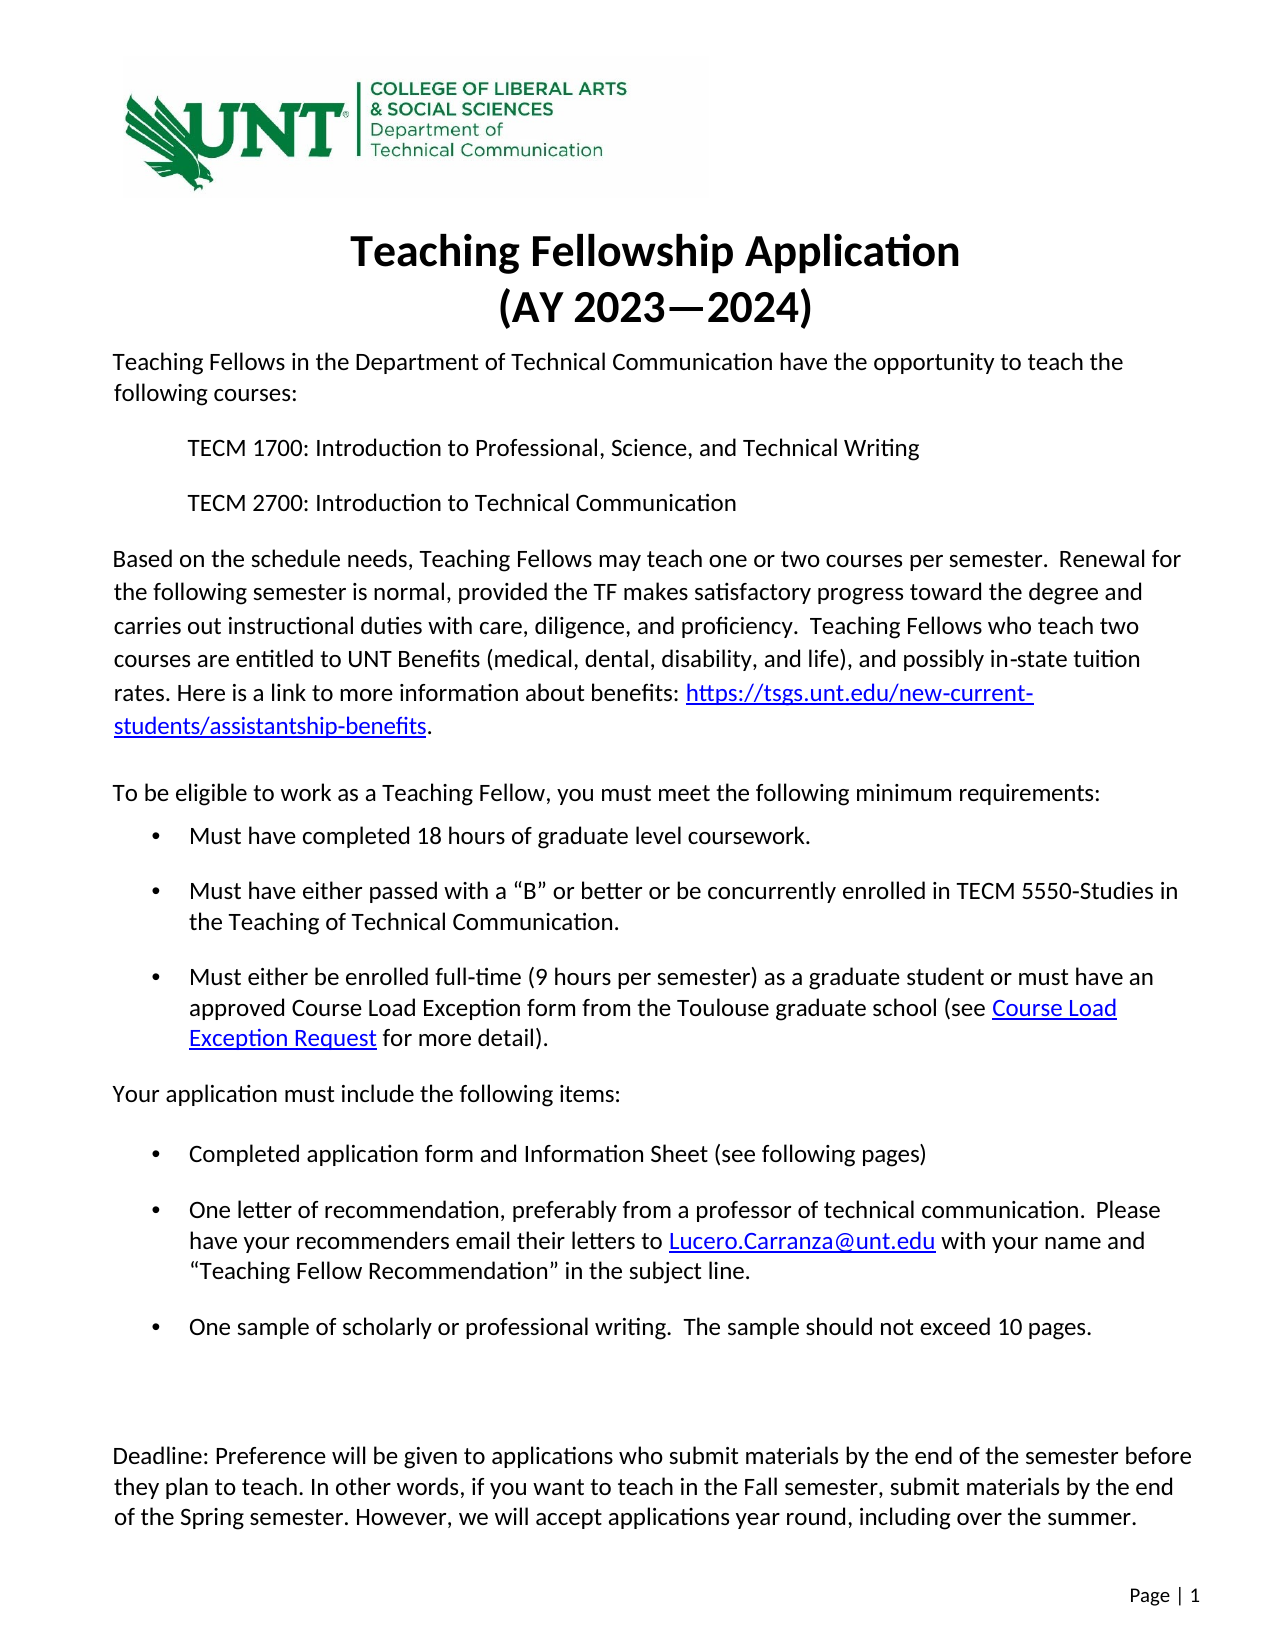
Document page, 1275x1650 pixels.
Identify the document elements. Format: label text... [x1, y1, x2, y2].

text Based on the schedule needs, Teaching Fellows may teach one or two courses per semester. Renewal for the following semester is normal, provided the TF makes satisfactory progress toward the degree and carries out instructional duties with care, diligence, and proficiency. Teaching Fellows who teach two courses are entitled to UNT Benefits (medical, dental, disability, and life), and possibly in‐state tuition rates. Here is a link to more information about benefits: https://tsgs.unt.edu/new‐current‐ students/assistantship‐benefits. [112, 543, 1194, 741]
list Completed application form and Information Sheet (see following pages) [151, 1139, 1210, 1169]
list One sample of scholarly or professional writing. The sample should not exceed 10 pages. [151, 1311, 1210, 1341]
list Must have completed 18 hours of graduate level coursework. [151, 820, 1210, 850]
list Must have either passed with a “B” or better or be concurrently enrolled in TECM 5550‐Studies in the Teaching of Technical Communication. [151, 875, 1179, 936]
text To be eligible to work as a Teaching Fellow, you must meet the following minimum requirements: [112, 777, 1210, 808]
text Teaching Fellows in the Department of Technical Communication have the opportunity to teach the following courses: [112, 346, 1194, 407]
text Your application must include the following items: [112, 1078, 1210, 1108]
list One letter of recommendation, preferably from a professor of technical communication. Please have your recommenders email their letters to Lucero.Carranza@unt.edu with your name and “Teaching Fellow Recommendation” in the subject line. [151, 1194, 1164, 1286]
text TECM 1700: Introduction to Professional, Science, and Technical Writing TECM 2700: Introduction to Technical Communication [187, 432, 973, 518]
list Must either be enrolled full‐time (9 hours per semester) as a graduate student or must have an approved Course Load Exception form from the Toulouse graduate school (see Course Load Exception Request for more detail). [151, 961, 1154, 1053]
picture [123, 56, 710, 198]
text Deadline: Preference will be given to applications who submit materials by the end of the semester before they plan to teach. In other words, if you want to teach in the Fall semester, submit materials by the end of the Spring semester. However, we will accept applications year round, including over the summer. [112, 1440, 1194, 1532]
title Teaching Fellowship Application (AY 2023—2024) [349, 222, 961, 334]
